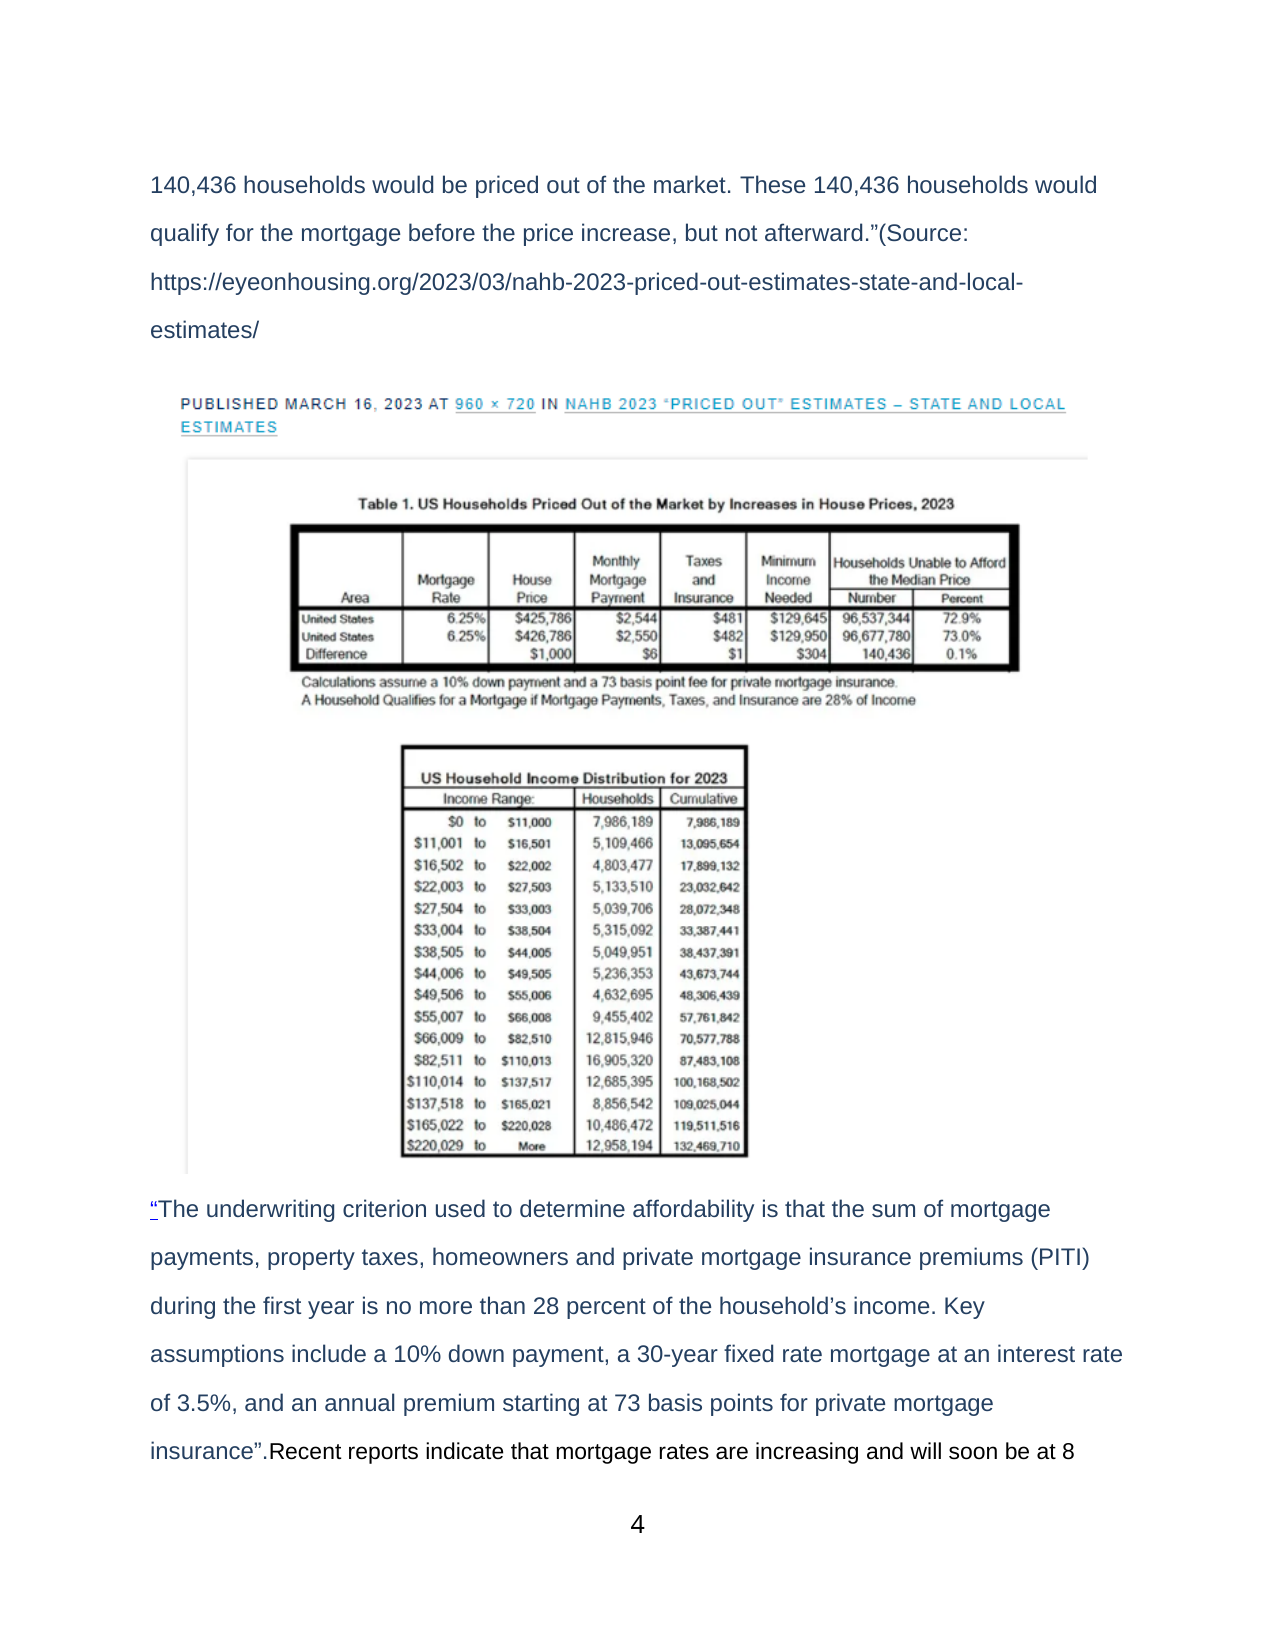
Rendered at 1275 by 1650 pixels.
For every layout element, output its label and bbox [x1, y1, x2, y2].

text [150, 375, 1125, 1464]
text [150, 150, 1125, 344]
picture [150, 375, 1088, 1174]
